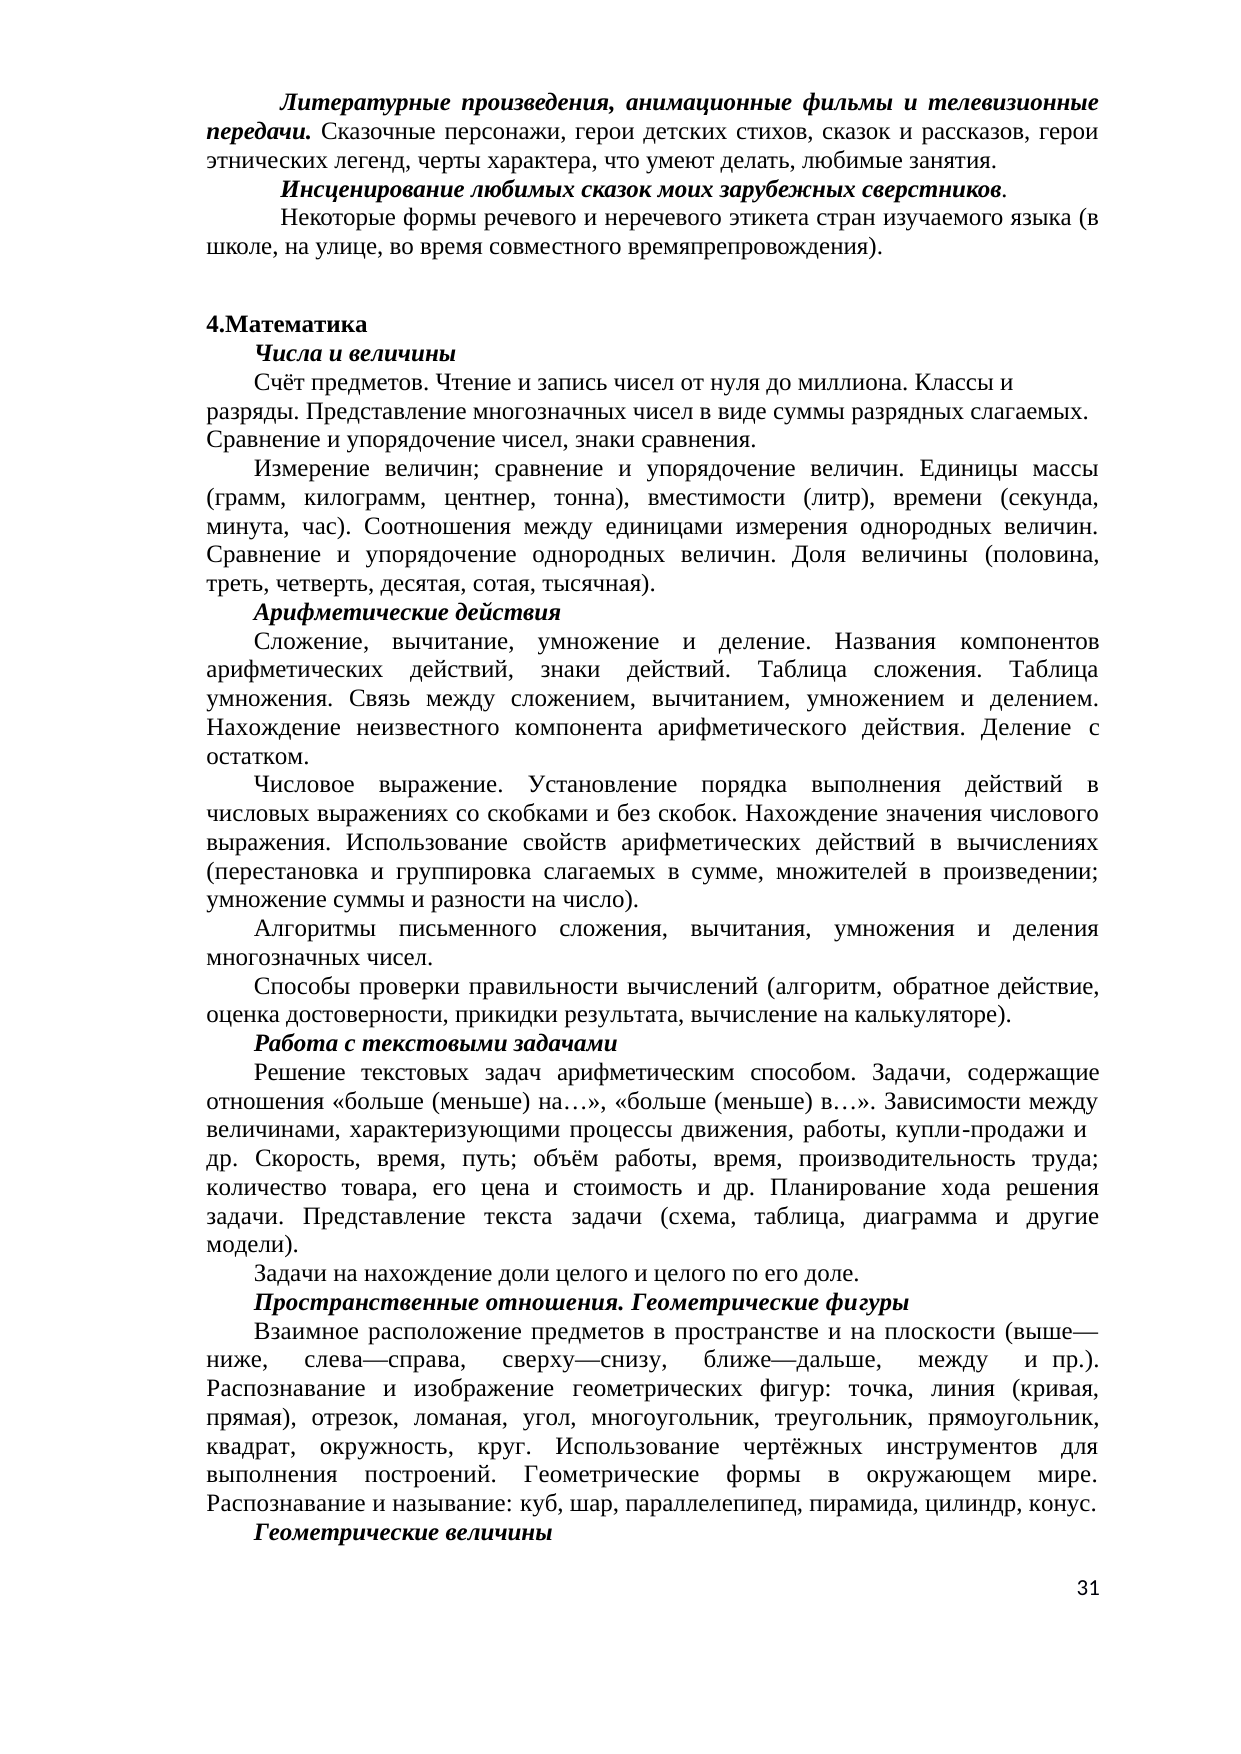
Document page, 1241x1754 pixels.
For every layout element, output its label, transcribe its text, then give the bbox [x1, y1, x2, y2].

text Задачи на нахождение доли целого и целого по его доле. [206, 1258, 1099, 1287]
text Числа и величины [206, 338, 1099, 367]
text 4.Математика [206, 309, 1099, 338]
text Литературные произведения, анимационные фильмы и телевизионные передачи. Сказочные персонажи, герои детских стихов, сказок и рассказов, герои этнических легенд, черты характера, что умеют делать, любимые занятия. [206, 87, 1099, 174]
text Способы проверки правильности вычислений (алгоритм, обратное действие, оценка достоверности, прикидки результата, вычисление на калькуляторе). [206, 971, 1099, 1028]
text Сложение, вычитание, умножение и деление. Названия компонентов арифметических действий, знаки действий. Таблица сложения. Таблица умножения. Связь между сложением, вычитанием, умножением и делением. Нахождение неизвестного компонента арифметического действия. Деление с остатком. [206, 626, 1099, 769]
text Некоторые формы речевого и неречевого этикета стран изучаемого языка (в школе, на улице, во время совместного времяпрепровождения). [206, 202, 1099, 260]
text Инсценирование любимых сказок моих зарубежных сверстников. [206, 174, 1099, 202]
text Числовое выражение. Установление порядка выполнения действий в числовых выражениях со скобками и без скобок. Нахождение значения числового выражения. Использование свойств арифметических действий в вычислениях (перестановка и группировка слагаемых в сумме, множителей в произведении; умножение суммы и разности на число). [206, 769, 1099, 913]
text Работа с текстовыми задачами [206, 1028, 1099, 1057]
text Геометрические величины [206, 1517, 1099, 1546]
text Счёт предметов. Чтение и запись чисел от нуля до миллиона. Классы и разряды. Представление многозначных чисел в виде суммы разрядных слагаемых. Сравнение и упорядочение чисел, знаки сравнения. [206, 367, 1099, 453]
text Взаимное расположение предметов в пространстве и на плоскости (выше—ниже, слева—справа, сверху—снизу, ближе—дальше, между и пр.). Распознавание и изображение геометрических фигур: точка, линия (кривая, прямая), отрезок, ломаная, угол, многоугольник, треугольник, прямоугольник, квадрат, окружность, круг. Использование чертёжных инструментов для выполнения построений. Геометрические формы в окружающем мире. Распознавание и называние: куб, шар, параллелепипед, пирамида, цилиндр, конус. [206, 1316, 1099, 1517]
text Алгоритмы письменного сложения, вычитания, умножения и деления многозначных чисел. [206, 913, 1099, 971]
text Пространственные отношения. Геометрические фигуры [206, 1287, 1099, 1316]
text Измерение величин; сравнение и упорядочение величин. Единицы массы (грамм, килограмм, центнер, тонна), вместимости (литр), времени (секунда, минута, час). Соотношения между единицами измерения однородных величин. Сравнение и упорядочение однородных величин. Доля величины (половина, треть, четверть, десятая, сотая, тысячная). [206, 453, 1099, 597]
text Арифметические действия [206, 597, 1099, 626]
text Решение текстовых задач арифметическим способом. Задачи, содержащие отношения «больше (меньше) на…», «больше (меньше) в…». Зависимости между величинами, характеризующими процессы движения, работы, купли-продажи и др. Скорость, время, путь; объём работы, время, производительность труда; количество товара, его цена и стоимость и др. Планирование хода решения задачи. Представление текста задачи (схема, таблица, диаграмма и другие модели). [206, 1057, 1099, 1258]
